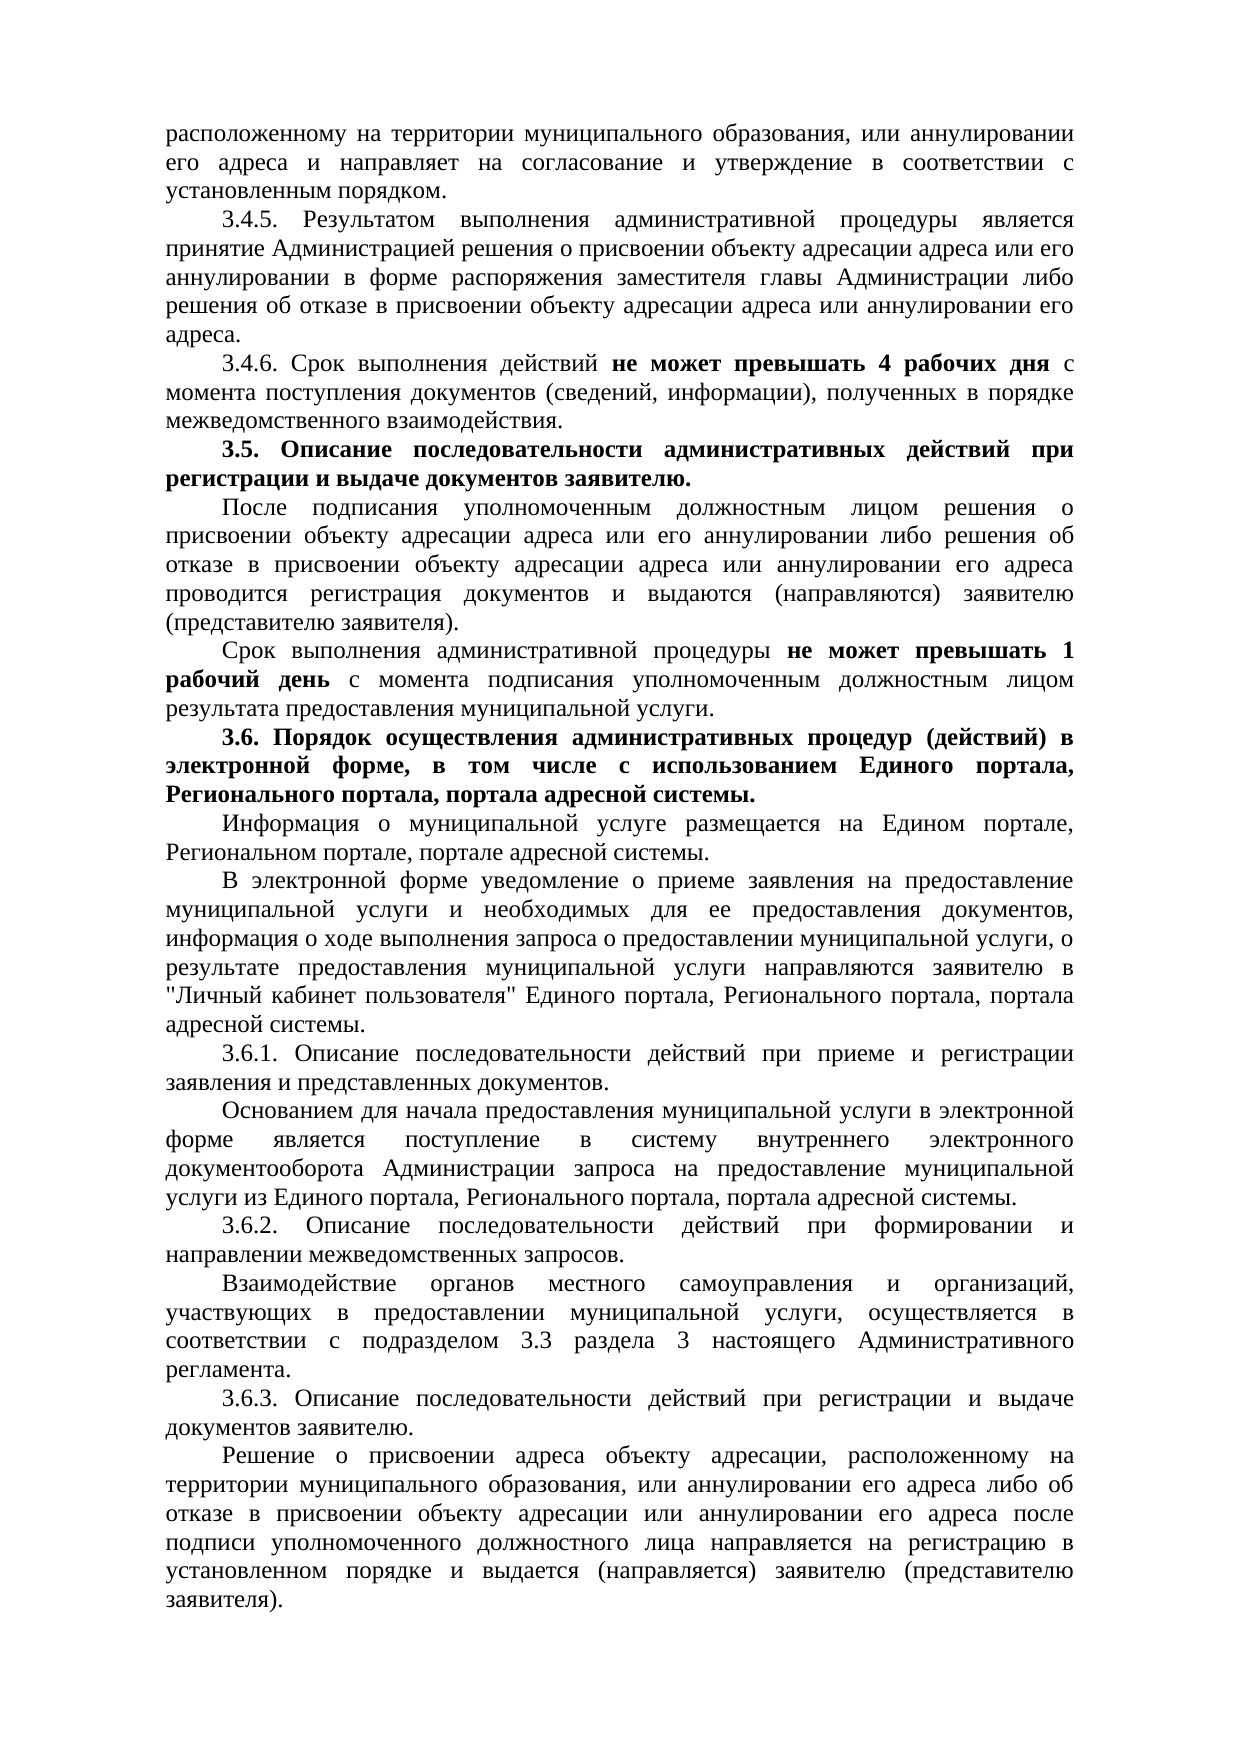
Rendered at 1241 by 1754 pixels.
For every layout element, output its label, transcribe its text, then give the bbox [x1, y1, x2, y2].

text В электронной форме уведомление о приеме заявления на предоставление муниципальной услуги и необходимых для ее предоставления документов, информация о ходе выполнения запроса о предоставлении муниципальной услуги, о результате предоставления муниципальной услуги направляются заявителю в "Личный кабинет пользователя" Единого портала, Регионального портала, портала адресной системы. [165, 866, 1075, 1038]
text Решение о присвоении адреса объекту адресации, расположенному на территории муниципального образования, или аннулировании его адреса либо об отказе в присвоении объекту адресации или аннулировании его адреса после подписи уполномоченного должностного лица направляется на регистрацию в установленном порядке и выдается (направляется) заявителю (представителю заявителя). [165, 1441, 1075, 1613]
text 3.4.5. Результатом выполнения административной процедуры является принятие Администрацией решения о присвоении объекту адресации адреса или его аннулировании в форме распоряжения заместителя главы Администрации либо решения об отказе в присвоении объекту адресации адреса или аннулировании его адреса. [165, 204, 1075, 348]
text 3.6.2. Описание последовательности действий при формировании и направлении межведомственных запросов. [165, 1211, 1075, 1268]
text Взаимодействие органов местного самоуправления и организаций, участвующих в предоставлении муниципальной услуги, осуществляется в соответствии с подразделом 3.3 раздела 3 настоящего Административного регламента. [165, 1268, 1075, 1383]
text 3.6.3. Описание последовательности действий при регистрации и выдаче документов заявителю. [165, 1383, 1075, 1441]
text После подписания уполномоченным должностным лицом решения о присвоении объекту адресации адреса или его аннулировании либо решения об отказе в присвоении объекту адресации адреса или аннулировании его адреса проводится регистрация документов и выдаются (направляются) заявителю (представителю заявителя). [165, 492, 1075, 636]
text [165, 118, 1075, 204]
text Информация о муниципальной услуге размещается на Едином портале, Региональном портале, портале адресной системы. [165, 808, 1075, 866]
text Срок выполнения административной процедуры не может превышать 1 рабочий день с момента подписания уполномоченным должностным лицом результата предоставления муниципальной услуги. [165, 636, 1075, 722]
text 3.4.6. Срок выполнения действий не может превышать 4 рабочих дня с момента поступления документов (сведений, информации), полученных в порядке межведомственного взаимодействия. [165, 348, 1075, 434]
title 3.6. Порядок осуществления административных процедур (действий) в электронной форме, в том числе с использованием Единого портала, Регионального портала, портала адресной системы. [165, 722, 1075, 808]
text Основанием для начала предоставления муниципальной услуги в электронной форме является поступление в систему внутреннего электронного документооборота Администрации запроса на предоставление муниципальной услуги из Единого портала, Регионального портала, портала адресной системы. [165, 1096, 1075, 1211]
title 3.5. Описание последовательности административных действий при регистрации и выдаче документов заявителю. [165, 434, 1075, 492]
text 3.6.1. Описание последовательности действий при приеме и регистрации заявления и представленных документов. [165, 1038, 1075, 1096]
